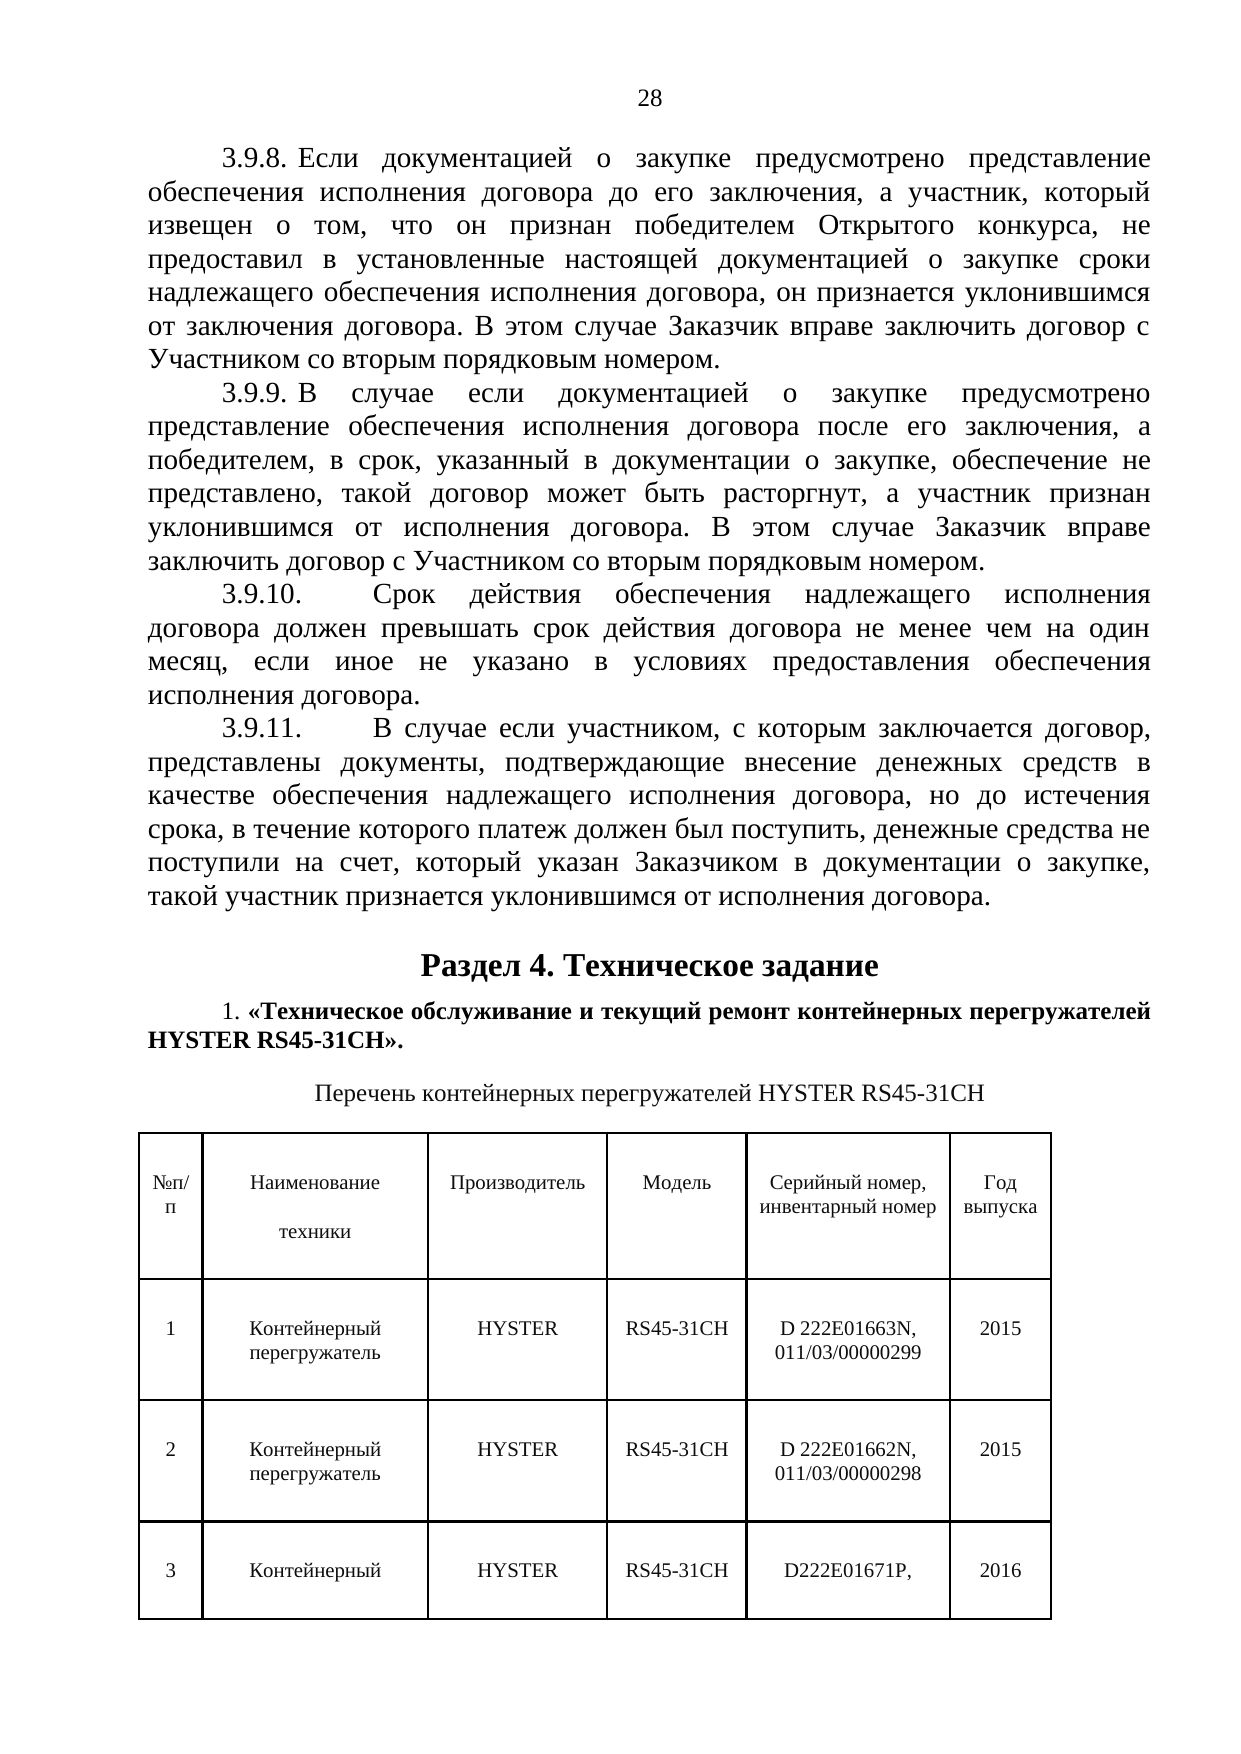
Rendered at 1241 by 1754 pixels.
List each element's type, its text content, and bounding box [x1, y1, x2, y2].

list В случае если участником, с которым заключается договор, представлены документы, подтверждающие внесение денежных средств в качестве обеспечения надлежащего исполнения договора, но до истечения срока, в течение которого платеж должен был поступить, денежные средства не поступили на счет, который указан Заказчиком в документации о закупке, такой участник признается уклонившимся от исполнения договора. [148, 710, 1152, 912]
table_cell HYSTER [429, 1401, 606, 1520]
table_cell 2015 [951, 1280, 1050, 1399]
text Перечень контейнерных перегружателей HYSTER RS45-31CH [148, 1078, 1152, 1107]
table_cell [748, 1523, 949, 1617]
table_cell RS45-31CH [608, 1280, 745, 1399]
table_cell RS45-31CH [608, 1401, 745, 1520]
text 1. «Техническое обслуживание и текущий ремонт контейнерных перегружателей HYSTER RS45-31CH». [148, 996, 1152, 1053]
table_header Наименование техники [204, 1134, 427, 1278]
table_header Модель [608, 1134, 745, 1278]
table_cell Контейнерный перегружатель [204, 1401, 427, 1520]
table_cell RS45-31CH [608, 1523, 745, 1617]
list Если документацией о закупке предусмотрено представление обеспечения исполнения договора до его заключения, а участник, который извещен о том, что он признан победителем Открытого конкурса, не предоставил в установленные настоящей документацией о закупке сроки надлежащего обеспечения исполнения договора, он признается уклонившимся от заключения договора. В этом случае Заказчик вправе заключить договор с Участником со вторым порядковым номером. [148, 140, 1152, 375]
table_cell 3 [140, 1523, 201, 1617]
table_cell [204, 1523, 427, 1617]
list Срок действия обеспечения надлежащего исполнения договора должен превышать срок действия договора не менее чем на один месяц, если иное не указано в условиях предоставления обеспечения исполнения договора. [148, 576, 1152, 710]
table_cell D 222Е01662N, 011/03/00000298 [748, 1401, 949, 1520]
text Раздел 4. Техническое задание [148, 945, 1152, 983]
list В случае если документацией о закупке предусмотрено представление обеспечения исполнения договора после его заключения, а победителем, в срок, указанный в документации о закупке, обеспечение не представлено, такой договор может быть расторгнут, а участник признан уклонившимся от исполнения договора. В этом случае Заказчик вправе заключить договор с Участником со вторым порядковым номером. [148, 375, 1152, 576]
table_cell Контейнерный перегружатель [204, 1280, 427, 1399]
table_cell 1 [140, 1280, 201, 1399]
table_header №п/п [140, 1134, 201, 1278]
table_cell D 222Е01663N, 011/03/00000299 [748, 1280, 949, 1399]
table_cell HYSTER [429, 1280, 606, 1399]
table_cell HYSTER [429, 1523, 606, 1617]
table_header Производитель [429, 1134, 606, 1278]
table_cell 2015 [951, 1401, 1050, 1520]
table_header Год выпуска [951, 1134, 1050, 1278]
table_header Серийный номер, инвентарный номер [748, 1134, 949, 1278]
table_cell 2 [140, 1401, 201, 1520]
table_cell 2016 [951, 1523, 1050, 1617]
